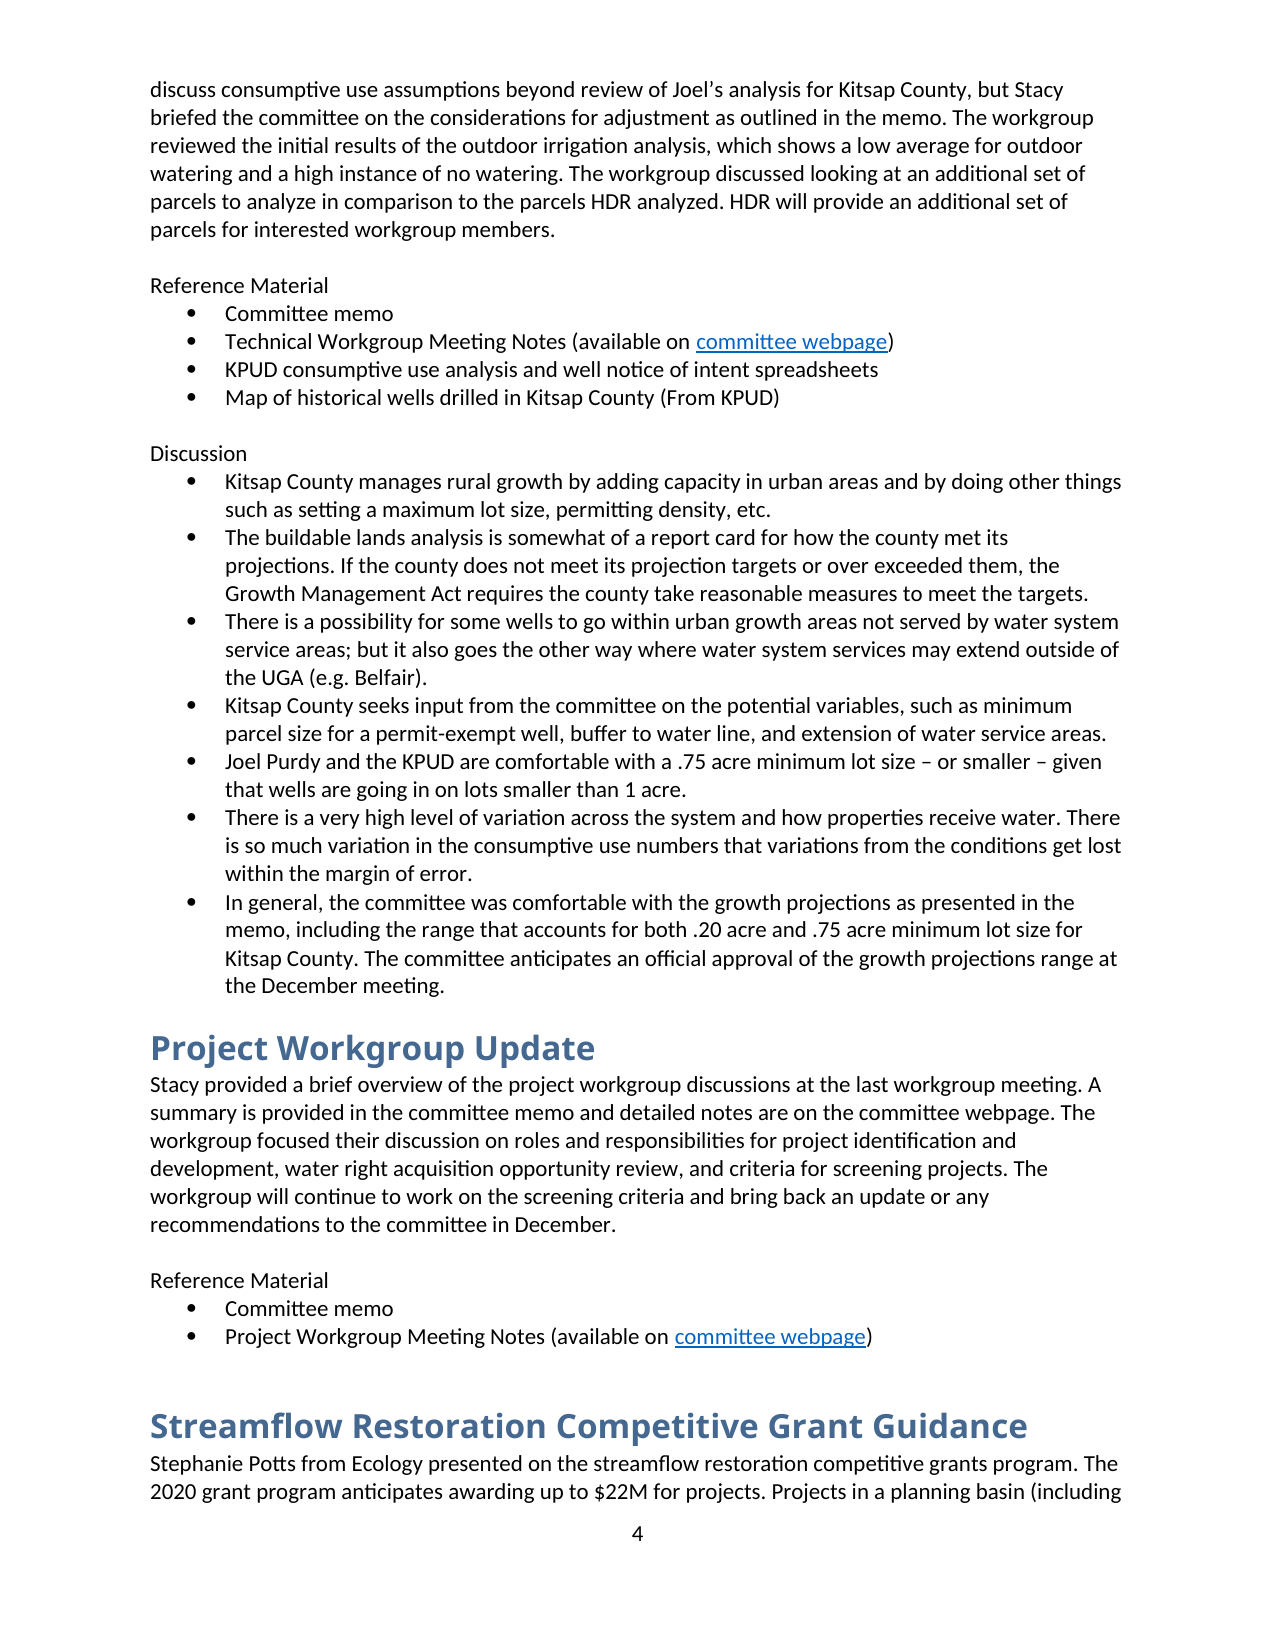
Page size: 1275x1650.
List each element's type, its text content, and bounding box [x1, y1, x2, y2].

subtitle Project Workgroup Update [150, 1025, 1125, 1070]
list Committee memo [187, 1294, 1125, 1322]
list Kitsap County manages rural growth by adding capacity in urban areas and by doing other things such as setting a maximum lot size, permitting density, etc. [187, 467, 1125, 523]
list There is a very high level of variation across the system and how properties receive water. There is so much variation in the consumptive use numbers that variations from the conditions get lost within the margin of error. [187, 803, 1125, 888]
list Map of historical wells drilled in Kitsap County (From KPUD) [187, 383, 1125, 411]
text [150, 1449, 1125, 1505]
text Reference Material [150, 271, 1125, 299]
list Technical Workgroup Meeting Notes (available on committee webpage) [187, 327, 1125, 355]
list Kitsap County seeks input from the committee on the potential variables, such as minimum parcel size for a permit-exempt well, buffer to water line, and extension of water service areas. [187, 691, 1125, 747]
subtitle Streamflow Restoration Competitive Grant Guidance [150, 1403, 1125, 1449]
list Project Workgroup Meeting Notes (available on committee webpage) [187, 1322, 1125, 1350]
list In general, the committee was comfortable with the growth projections as presented in the memo, including the range that accounts for both .20 acre and .75 acre minimum lot size for Kitsap County. The committee anticipates an official approval of the growth projections range at the December meeting. [187, 888, 1125, 1000]
text Stacy provided a brief overview of the project workgroup discussions at the last workgroup meeting. A summary is provided in the committee memo and detailed notes are on the committee webpage. The workgroup focused their discussion on roles and responsibilities for project identification and development, water right acquisition opportunity review, and criteria for screening projects. The workgroup will continue to work on the screening criteria and bring back an update or any recommendations to the committee in December. [150, 1070, 1125, 1238]
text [150, 75, 1125, 243]
list There is a possibility for some wells to go within urban growth areas not served by water system service areas; but it also goes the other way where water system services may extend outside of the UGA (e.g. Belfair). [187, 607, 1125, 691]
text Reference Material [150, 1266, 1125, 1294]
list Joel Purdy and the KPUD are comfortable with a .75 acre minimum lot size – or smaller – given that wells are going in on lots smaller than 1 acre. [187, 747, 1125, 803]
list KPUD consumptive use analysis and well notice of intent spreadsheets [187, 355, 1125, 383]
list Committee memo [187, 299, 1125, 327]
text Discussion [150, 439, 1125, 467]
list The buildable lands analysis is somewhat of a report card for how the county met its projections. If the county does not meet its projection targets or over exceeded them, the Growth Management Act requires the county take reasonable measures to meet the targets. [187, 523, 1125, 607]
